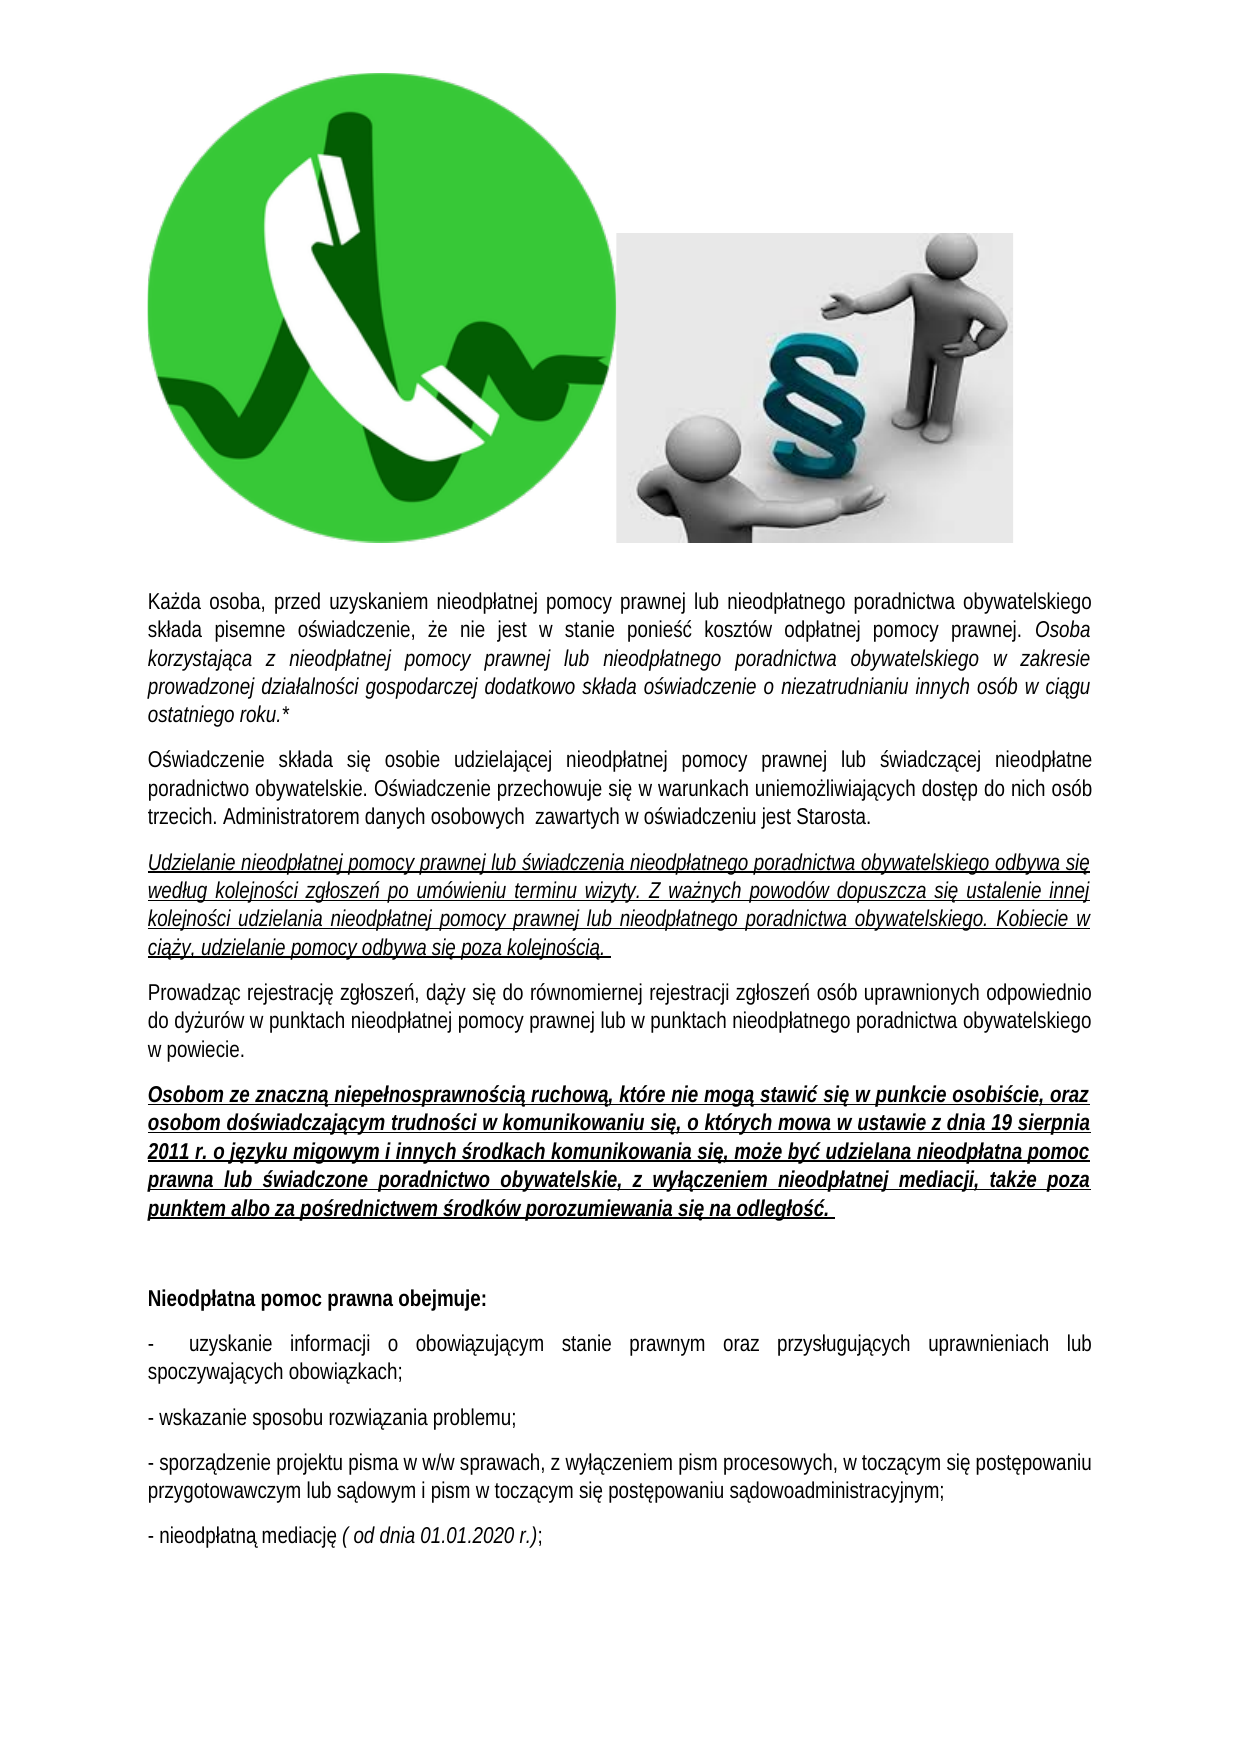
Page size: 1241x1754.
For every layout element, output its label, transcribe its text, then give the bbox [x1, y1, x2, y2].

text Prowadząc rejestrację zgłoszeń, dąży się do równomiernej rejestracji zgłoszeń osób uprawnionych odpowiednio do dyżurów w punktach nieodpłatnej pomocy prawnej lub w punktach nieodpłatnego poradnictwa obywatelskiego w powiecie. [148, 979, 1093, 1062]
text - uzyskanie informacji o obowiązującym stanie prawnym oraz przysługujących uprawnieniach lub spoczywających obowiązkach; [148, 1330, 1093, 1385]
text Każda osoba, przed uzyskaniem nieodpłatnej pomocy prawnej lub nieodpłatnego poradnictwa obywatelskiego składa pisemne oświadczenie, że nie jest w stanie ponieść kosztów odpłatnej pomocy prawnej. Osoba korzystająca z nieodpłatnej pomocy prawnej lub nieodpłatnego poradnictwa obywatelskiego w zakresie prowadzonej działalności gospodarczej dodatkowo składa oświadczenie o niezatrudnianiu innych osób w ciągu ostatniego roku.* [148, 588, 1093, 728]
picture [147, 73, 1014, 543]
text Osobom ze znaczną niepełnosprawnością ruchową, które nie mogą stawić się w punkcie osobiście, oraz osobom doświadczającym trudności w komunikowaniu się, o których mowa w ustawie z dnia 19 sierpnia 2011 r. o języku migowym i innych środkach komunikowania się, może być udzielana nieodpłatna pomoc prawna lub świadczone poradnictwo obywatelskie, z wyłączeniem nieodpłatnej mediacji, także poza punktem albo za pośrednictwem środków porozumiewania się na odległość. [148, 1081, 1093, 1221]
text - sporządzenie projektu pisma w w/w sprawach, z wyłączeniem pism procesowych, w toczącym się postępowaniu przygotowawczym lub sądowym i pism w toczącym się postępowaniu sądowoadministracyjnym; [148, 1448, 1093, 1503]
text - nieodpłatną mediację ( od dnia 01.01.2020 r.); [148, 1522, 1093, 1548]
text Nieodpłatna pomoc prawna obejmuje: [148, 1285, 1093, 1311]
text Oświadczenie składa się osobie udzielającej nieodpłatnej pomocy prawnej lub świadczącej nieodpłatne poradnictwo obywatelskie. Oświadczenie przechowuje się w warunkach uniemożliwiających dostęp do nich osób trzecich. Administratorem danych osobowych zawartych w oświadczeniu jest Starosta. [148, 746, 1093, 830]
text - wskazanie sposobu rozwiązania problemu; [148, 1403, 1093, 1430]
text Udzielanie nieodpłatnej pomocy prawnej lub świadczenia nieodpłatnego poradnictwa obywatelskiego odbywa się według kolejności zgłoszeń po umówieniu terminu wizyty. Z ważnych powodów dopuszcza się ustalenie innej kolejności udzielania nieodpłatnej pomocy prawnej lub nieodpłatnego poradnictwa obywatelskiego. Kobiecie w ciąży, udzielanie pomocy odbywa się poza kolejnością. [148, 848, 1093, 960]
